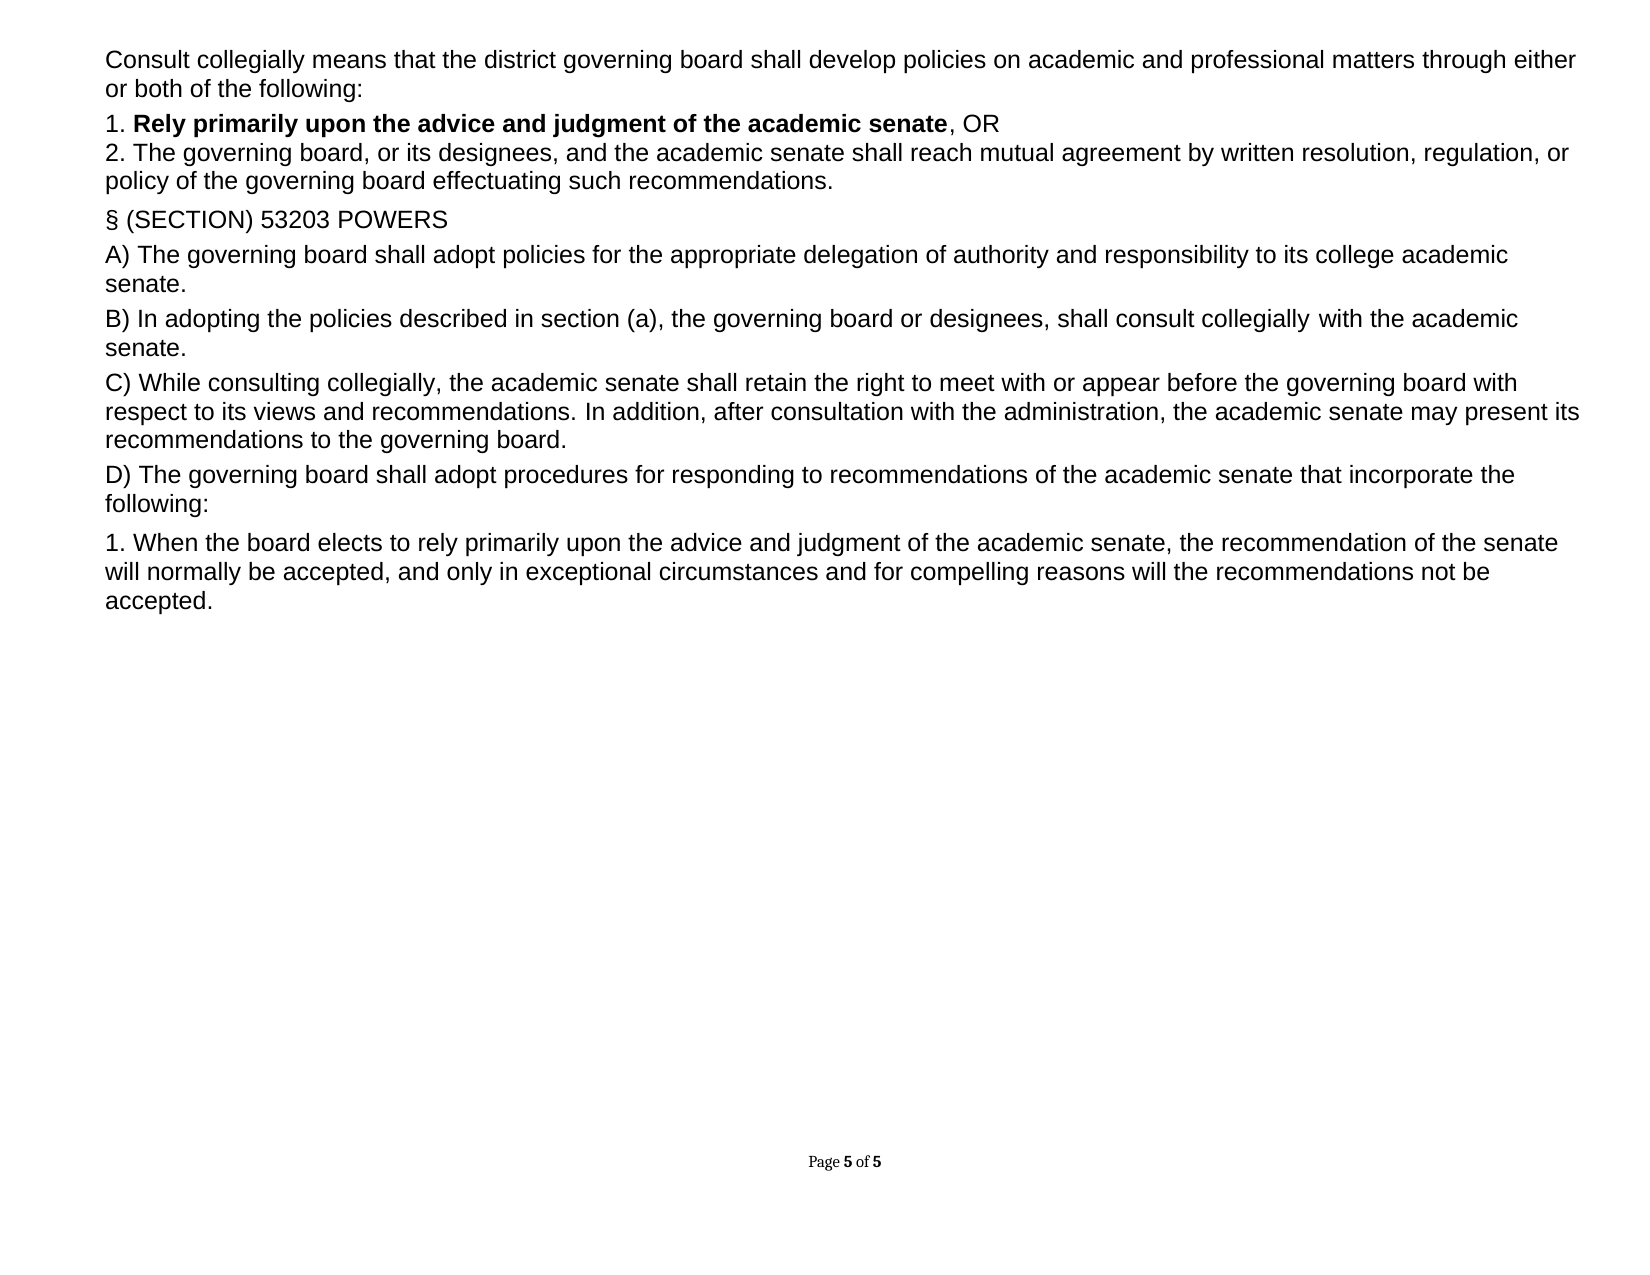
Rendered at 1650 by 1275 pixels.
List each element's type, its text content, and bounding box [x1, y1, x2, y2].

text Consult collegially means that the district governing board shall develop policies on academic and professional matters through either or both of the following: [105, 45, 1584, 102]
text D) The governing board shall adopt procedures for responding to recommendations of the academic senate that incorporate the following: [105, 460, 1584, 518]
text 1. Rely primarily upon the advice and judgment of the academic senate, OR 2. The governing board, or its designees, and the academic senate shall reach mutual agreement by written resolution, regulation, or policy of the governing board effectuating such recommendations. [105, 109, 1584, 195]
text 1. When the board elects to rely primarily upon the advice and judgment of the academic senate, the recommendation of the senate will normally be accepted, and only in exceptional circumstances and for compelling reasons will the recommendations not be accepted. [105, 528, 1584, 614]
text § (SECTION) 53203 POWERS [105, 205, 1584, 234]
text C) While consulting collegially, the academic senate shall retain the right to meet with or appear before the governing board with respect to its views and recommendations. In addition, after consultation with the administration, the academic senate may present its recommendations to the governing board. [105, 368, 1584, 454]
text B) In adopting the policies described in section (a), the governing board or designees, shall consult collegially with the academic senate. [105, 304, 1584, 362]
text A) The governing board shall adopt policies for the appropriate delegation of authority and responsibility to its college academic senate. [105, 240, 1584, 298]
